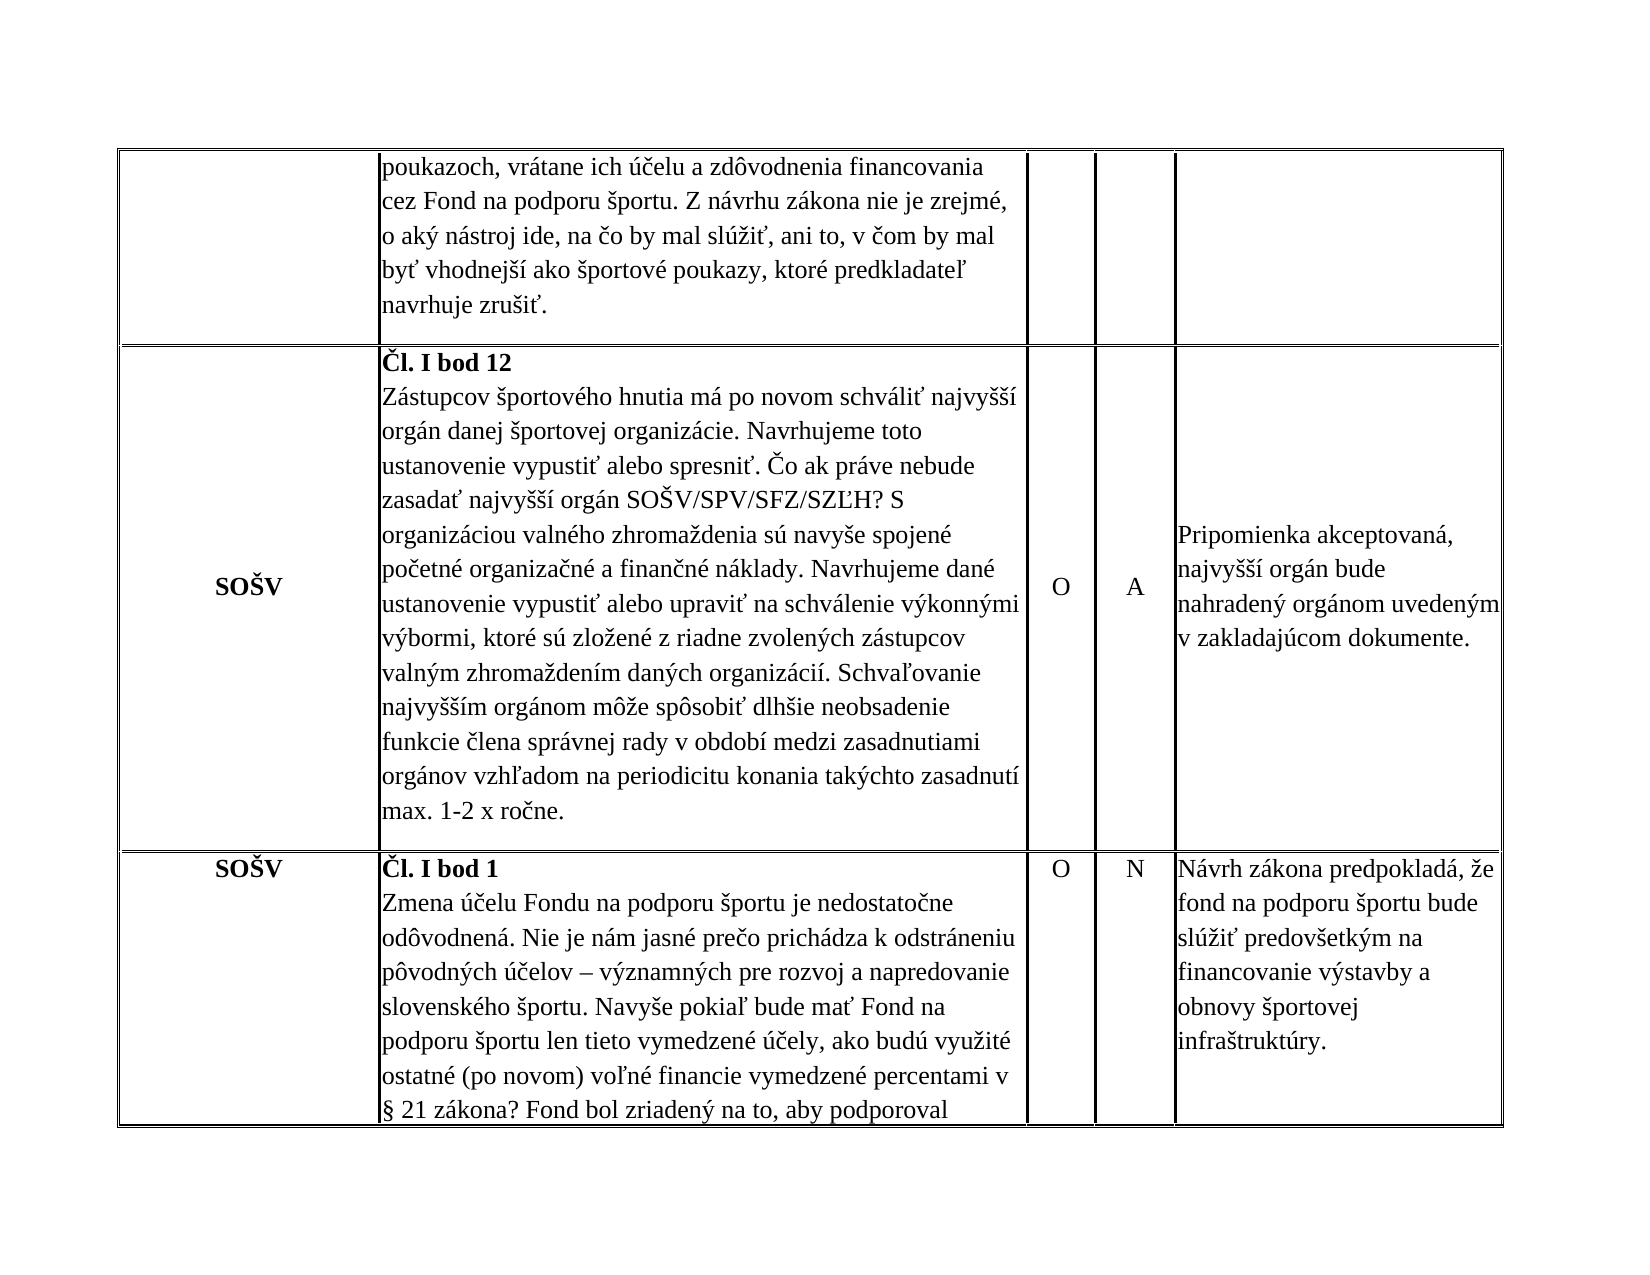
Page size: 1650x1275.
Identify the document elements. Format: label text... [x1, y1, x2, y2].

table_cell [379, 149, 1027, 343]
table_cell SOŠV [120, 344, 378, 849]
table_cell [379, 853, 1027, 1124]
table_cell Čl. I bod 12 Zástupcov športového hnutia má po novom schváliť najvyšší orgán danej športovej organizácie. Navrhujeme toto ustanovenie vypustiť alebo spresniť. Čo ak práve nebude zasadať najvyšší orgán SOŠV/SPV/SFZ/SZĽH? S organizáciou valného zhromaždenia sú navyše spojené početné organizačné a finančné náklady. Navrhujeme dané ustanovenie vypustiť alebo upraviť na schválenie výkonnými výbormi, ktoré sú zložené z riadne zvolených zástupcov valným zhromaždením daných organizácií. Schvaľovanie najvyšším orgánom môže spôsobiť dlhšie neobsadenie funkcie člena správnej rady v období medzi zasadnutiami orgánov vzhľadom na periodicitu konania takýchto zasadnutí max. 1-2 x ročne. [381, 347, 1026, 849]
table_cell A [1097, 347, 1174, 849]
table_cell O [1027, 853, 1095, 1124]
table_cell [1175, 151, 1501, 343]
table_cell SOŠV [120, 151, 379, 343]
table_cell Pripomienka akceptovaná, najvyšší orgán bude nahradený orgánom uvedeným v zakladajúcom dokumente. [1177, 344, 1501, 849]
table_cell O [1027, 149, 1095, 343]
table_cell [1175, 850, 1501, 1124]
table_cell SOŠV [120, 850, 379, 1124]
table_cell A [1095, 149, 1175, 343]
table_cell N [1095, 853, 1175, 1124]
table_cell O [1029, 347, 1094, 849]
